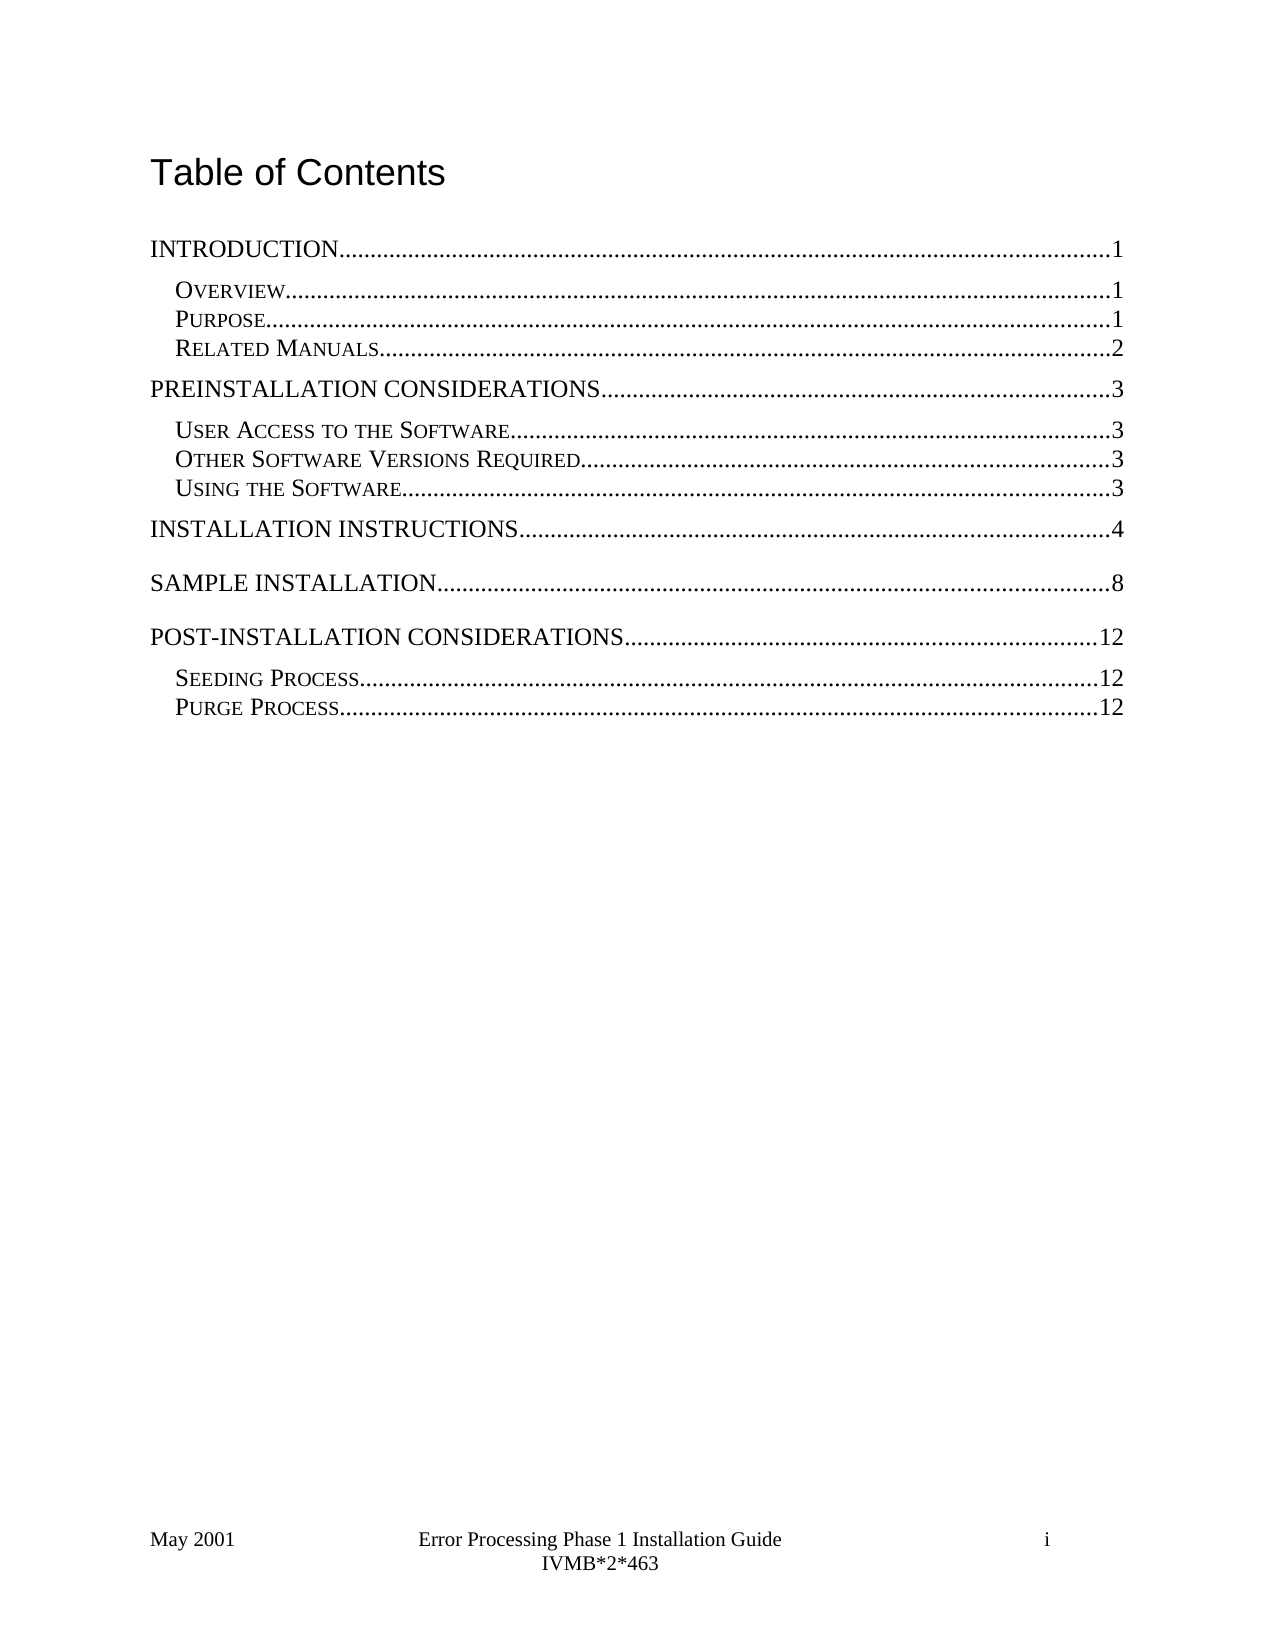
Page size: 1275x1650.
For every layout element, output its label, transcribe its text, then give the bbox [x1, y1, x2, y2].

title Table of Contents [150, 150, 1125, 193]
text Seeding Process 12 [175, 663, 1125, 692]
text Purge Process 12 [175, 692, 1125, 721]
text Purpose 1 [175, 304, 1125, 333]
text User Access to the Software 3 [175, 416, 1125, 444]
text Introduction 1 [150, 234, 1125, 263]
text Using the Software 3 [175, 473, 1125, 502]
text Post-installation Considerations 12 [150, 622, 1125, 651]
text Related Manuals 2 [175, 333, 1125, 362]
text Other Software Versions Required 3 [175, 444, 1125, 473]
text Preinstallation Considerations 3 [150, 374, 1125, 403]
text Sample Installation 8 [150, 568, 1125, 597]
text Overview 1 [175, 276, 1125, 304]
text Installation Instructions 4 [150, 514, 1125, 543]
